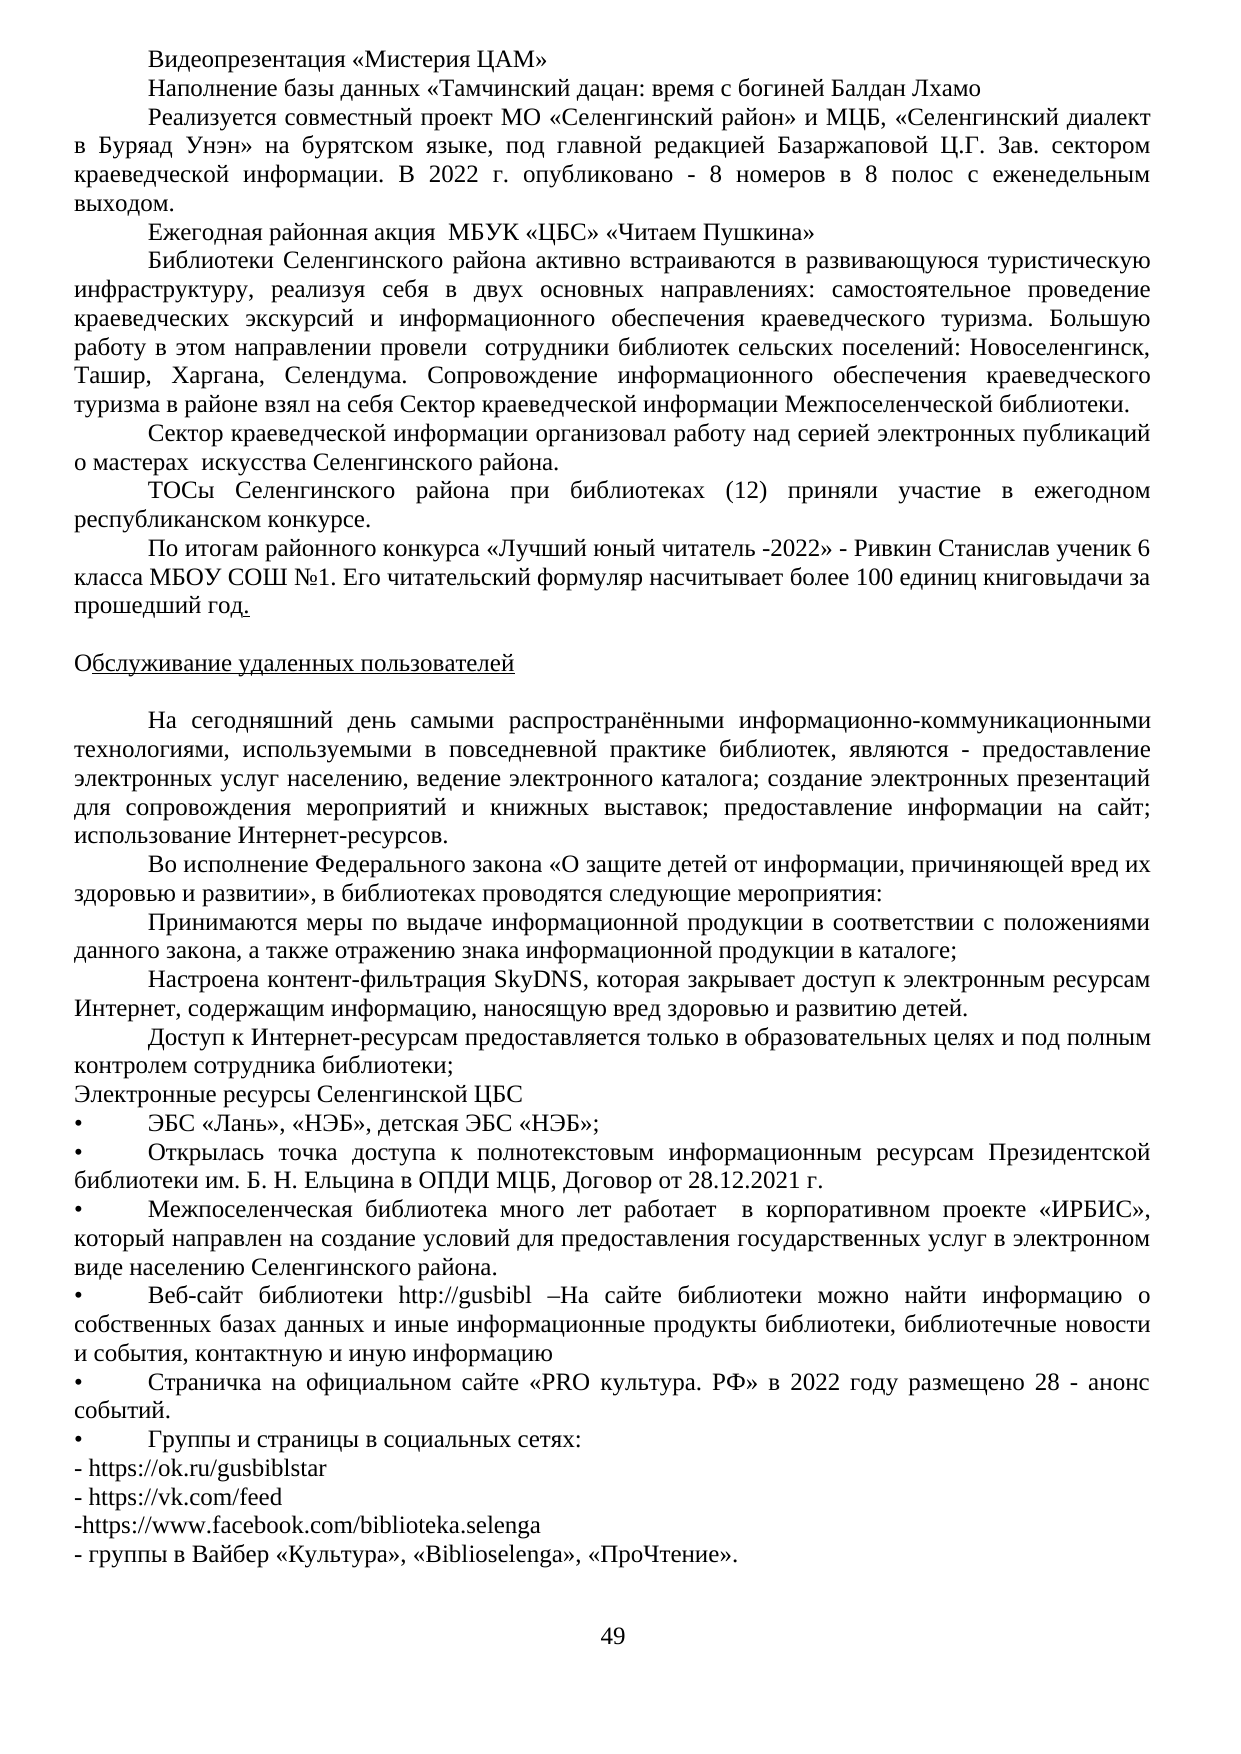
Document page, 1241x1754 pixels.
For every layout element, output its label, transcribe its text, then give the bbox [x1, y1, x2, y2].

text  Настроена контент-фильтрация SkyDNS, которая закрывает доступ к электронным ресурсам Интернет, содержащим информацию, наносящую вред здоровью и развитию детей. [74, 964, 1152, 1022]
text • ЭБС «Лань», «НЭБ», детская ЭБС «НЭБ»; [74, 1108, 1152, 1137]
text  Доступ к Интернет-ресурсам предоставляется только в образовательных целях и под полным контролем сотрудника библиотеки; [74, 1022, 1152, 1079]
text • Страничка на официальном сайте «PRO культура. РФ» в 2022 году размещено 28 - анонс событий. [74, 1367, 1152, 1424]
text  Во исполнение Федерального закона «О защите детей от информации, причиняющей вред их здоровью и развитии», в библиотеках проводятся следующие мероприятия: [74, 849, 1152, 907]
text Обслуживание удаленных пользователей [74, 648, 1152, 677]
text  Реализуется совместный проект МО «Селенгинский район» и МЦБ, «Селенгинский диалект в Буряад Унэн» на бурятском языке, под главной редакцией Базаржаповой Ц.Г. Зав. сектором краеведческой информации. В 2022 г. опубликовано - 8 номеров в 8 полос с еженедельным выходом. [74, 102, 1152, 217]
text - https://ok.ru/gusbiblstar [74, 1453, 1152, 1482]
text • Межпоселенческая библиотека много лет работает в корпоративном проекте «ИРБИС», который направлен на создание условий для предоставления государственных услуг в электронном виде населению Селенгинского района. [74, 1194, 1152, 1281]
text • Группы и страницы в социальных сетях: [74, 1424, 1152, 1453]
text • Веб-сайт библиотеки http://gusbibl –На сайте библиотеки можно найти информацию о собственных базах данных и иные информационные продукты библиотеки, библиотечные новости и события, контактную и иную информацию [74, 1281, 1152, 1367]
text - https://vk.com/feed [74, 1482, 1152, 1511]
text -https://www.facebook.com/biblioteka.selenga [74, 1511, 1152, 1539]
text  Видеопрезентация «Мистерия ЦАМ» [74, 44, 1152, 73]
text  По итогам районного конкурса «Лучший юный читатель -2022» - Ривкин Станислав ученик 6 класса МБОУ СОШ №1. Его читательский формуляр насчитывает более 100 единиц книговыдачи за прошедший год. [74, 533, 1152, 619]
text  Наполнение базы данных «Тамчинский дацан: время с богиней Балдан Лхамо [74, 73, 1152, 102]
text  Принимаются меры по выдаче информационной продукции в соответствии с положениями данного закона, а также отражению знака информационной продукции в каталоге; [74, 907, 1152, 964]
text Электронные ресурсы Селенгинской ЦБС [74, 1079, 1152, 1108]
text  Ежегодная районная акция МБУК «ЦБС» «Читаем Пушкина» [74, 217, 1152, 246]
text  Сектор краеведческой информации организовал работу над серией электронных публикаций о мастерах искусства Селенгинского района. [74, 418, 1152, 476]
text - группы в Вайбер «Культура», «Biblioselenga», «ПроЧтение». [74, 1539, 1152, 1568]
text  Библиотеки Селенгинского района активно встраиваются в развивающуюся туристическую инфраструктуру, реализуя себя в двух основных направлениях: самостоятельное проведение краеведческих экскурсий и информационного обеспечения краеведческого туризма. Большую работу в этом направлении провели сотрудники библиотек сельских поселений: Новоселенгинск, Ташир, Харгана, Селендума. Сопровождение информационного обеспечения краеведческого туризма в районе взял на себя Сектор краеведческой информации Межпоселенческой библиотеки. [74, 246, 1152, 418]
text • Открылась точка доступа к полнотекстовым информационным ресурсам Президентской библиотеки им. Б. Н. Ельцина в ОПДИ МЦБ, Договор от 28.12.2021 г. [74, 1137, 1152, 1194]
text  ТОСы Селенгинского района при библиотеках (12) приняли участие в ежегодном республиканском конкурсе. [74, 476, 1152, 533]
text  На сегодняшний день самыми распространёнными информационно-коммуникационными технологиями, используемыми в повседневной практике библиотек, являются - предоставление электронных услуг населению, ведение электронного каталога; создание электронных презентаций для сопровождения мероприятий и книжных выставок; предоставление информации на сайт; использование Интернет-ресурсов. [74, 706, 1152, 849]
